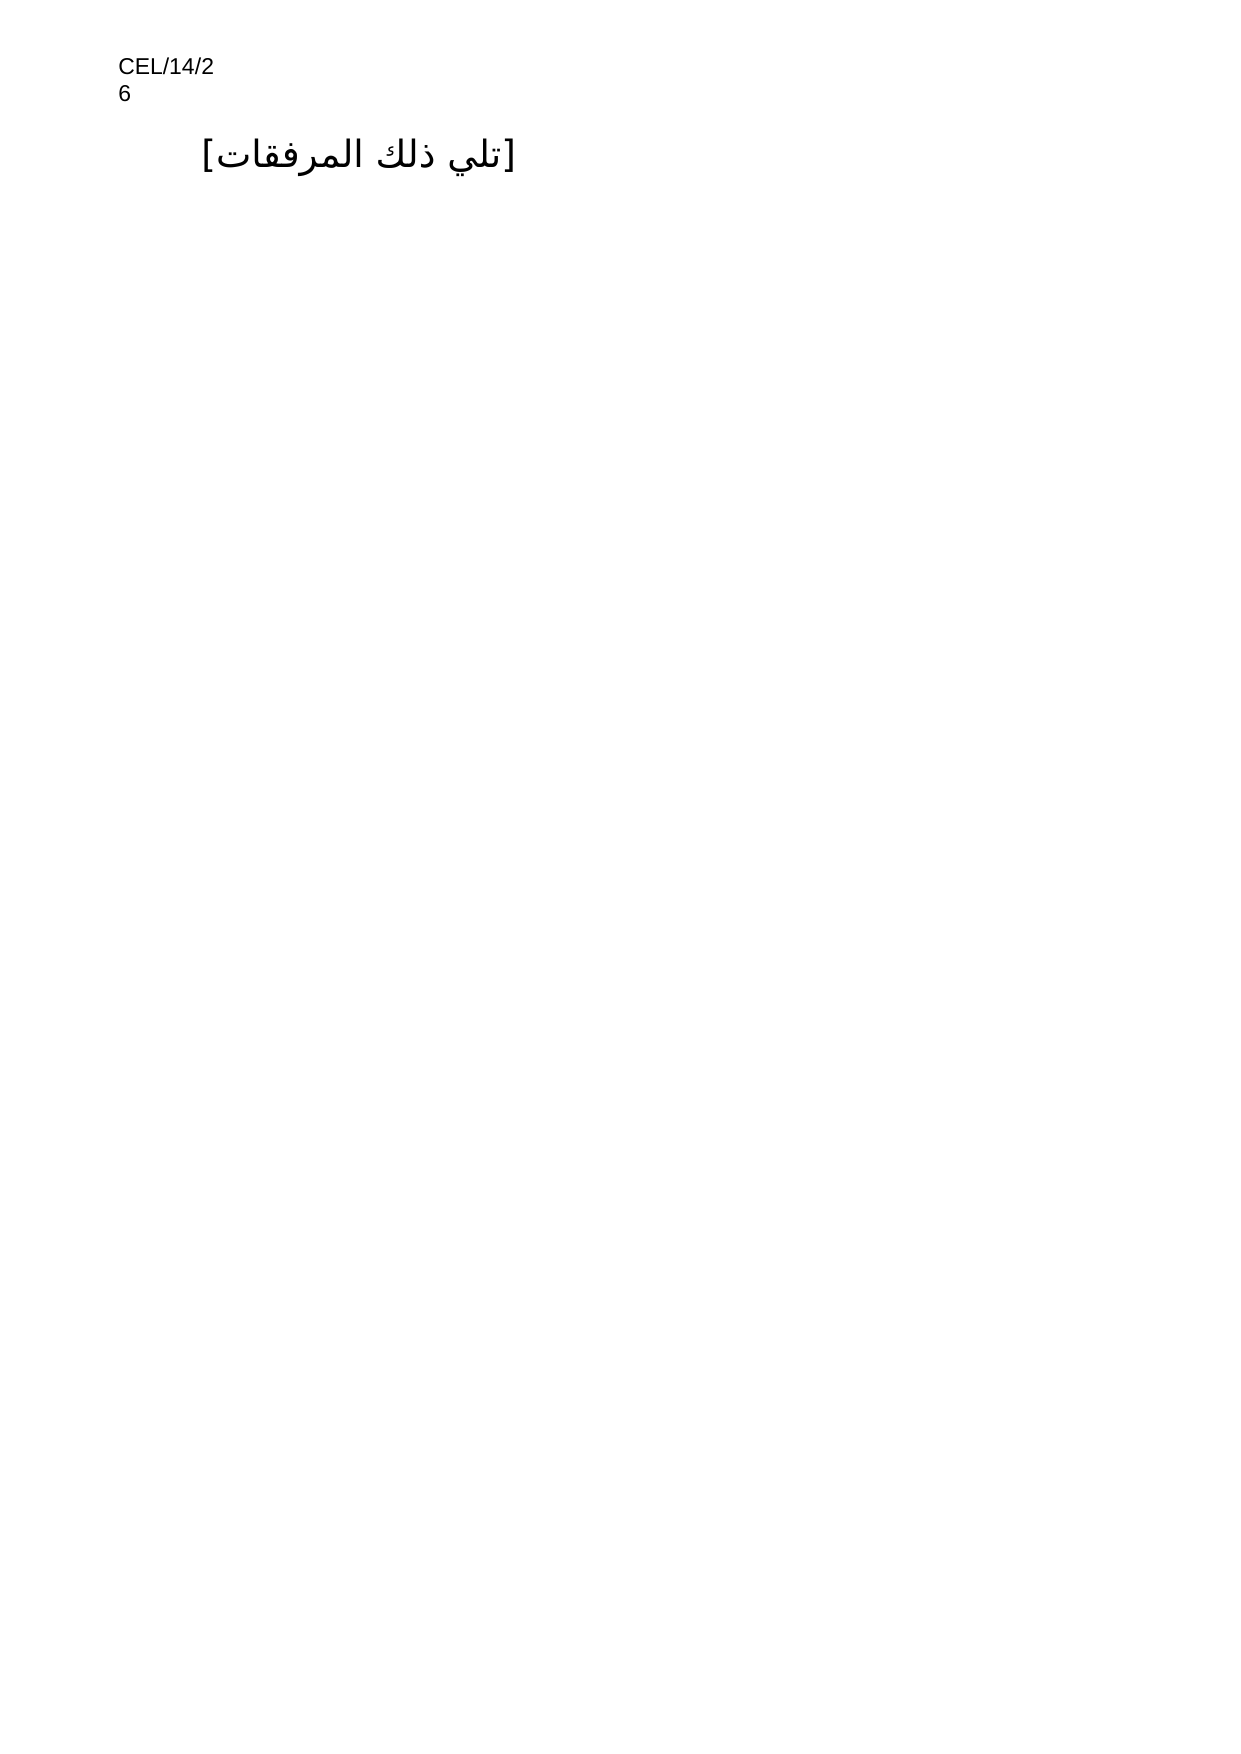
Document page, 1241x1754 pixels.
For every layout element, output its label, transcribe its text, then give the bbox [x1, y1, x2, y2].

text [تلي ذلك المرفقات] [118, 132, 516, 176]
